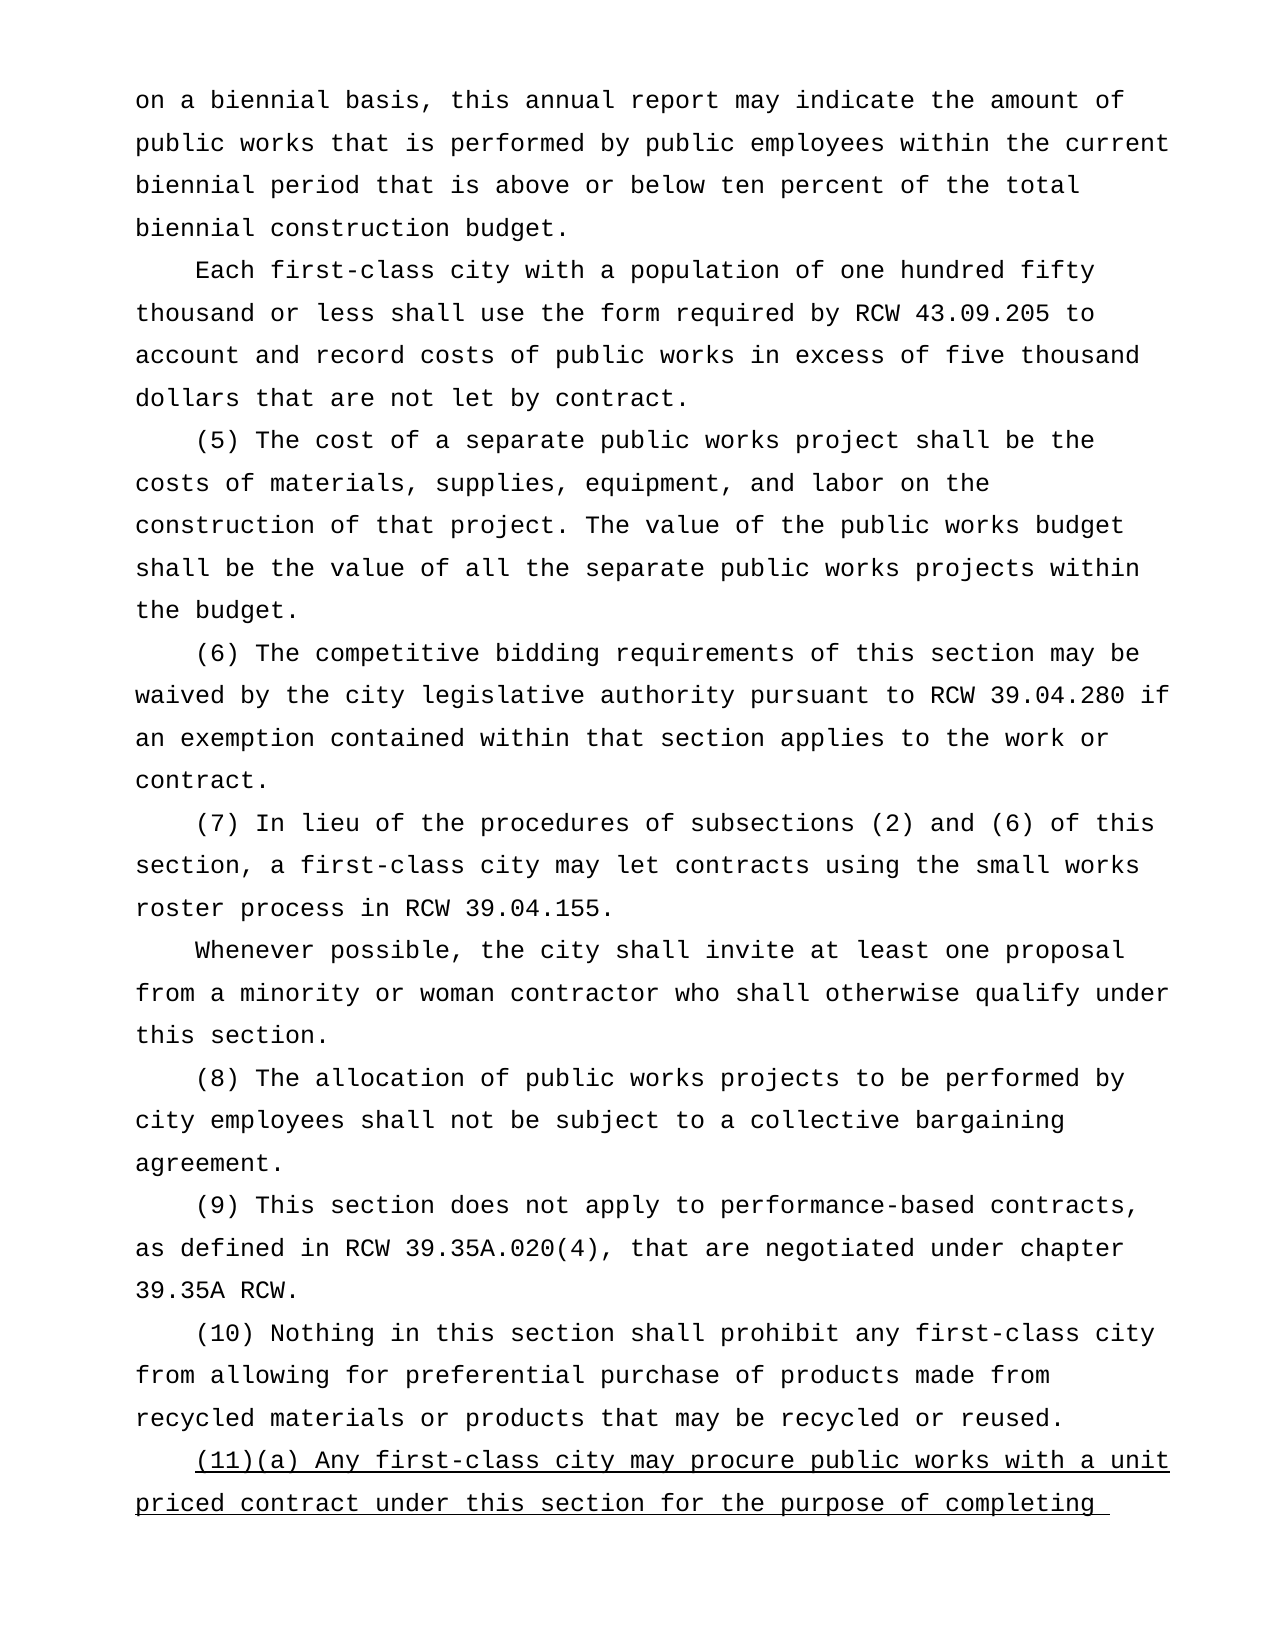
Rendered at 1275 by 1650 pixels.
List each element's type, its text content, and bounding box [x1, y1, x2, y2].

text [135, 1435, 1170, 1520]
text (10) Nothing in this section shall prohibit any first-class city from allowing for preferential purchase of products made from recycled materials or products that may be recycled or reused. [135, 1307, 1170, 1435]
text (7) In lieu of the procedures of subsections (2) and (6) of this section, a first-class city may let contracts using the small works roster process in RCW 39.04.155. [135, 797, 1170, 925]
text Whenever possible, the city shall invite at least one proposal from a minority or woman contractor who shall otherwise qualify under this section. [135, 925, 1170, 1052]
text (6) The competitive bidding requirements of this section may be waived by the city legislative authority pursuant to RCW 39.04.280 if an exemption contained within that section applies to the work or contract. [135, 627, 1170, 797]
text (5) The cost of a separate public works project shall be the costs of materials, supplies, equipment, and labor on the construction of that project. The value of the public works budget shall be the value of all the separate public works projects within the budget. [135, 415, 1170, 627]
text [135, 75, 1170, 245]
text (8) The allocation of public works projects to be performed by city employees shall not be subject to a collective bargaining agreement. [135, 1052, 1170, 1180]
text (9) This section does not apply to performance-based contracts, as defined in RCW 39.35A.020(4), that are negotiated under chapter 39.35A RCW. [135, 1180, 1170, 1307]
text Each first-class city with a population of one hundred fifty thousand or less shall use the form required by RCW 43.09.205 to account and record costs of public works in excess of five thousand dollars that are not let by contract. [135, 245, 1170, 415]
